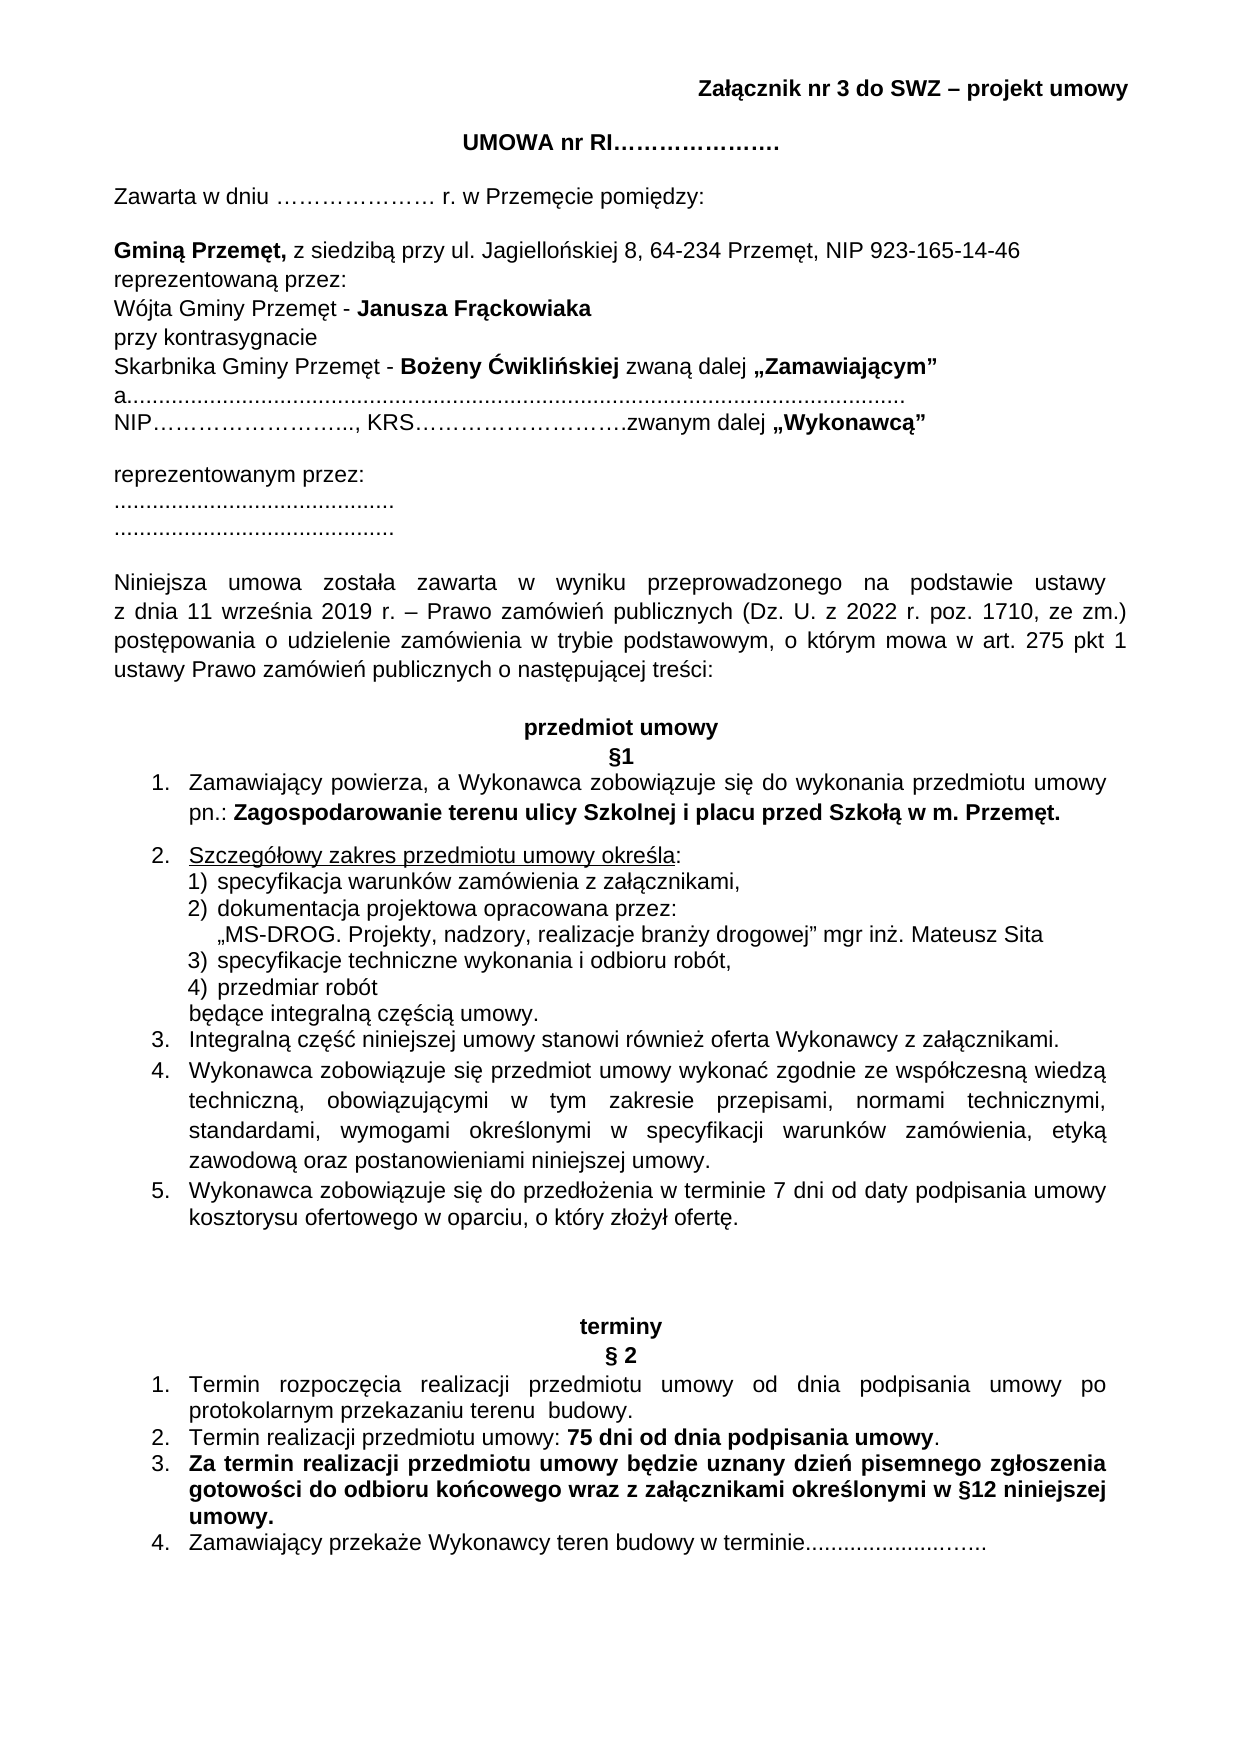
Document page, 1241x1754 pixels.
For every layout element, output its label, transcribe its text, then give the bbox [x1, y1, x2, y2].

list Wykonawca zobowiązuje się przedmiot umowy wykonać zgodnie ze współczesną wiedzą techniczną, obowiązującymi w tym zakresie przepisami, normami technicznymi, standardami, wymogami określonymi w specyfikacji warunków zamówienia, etyką zawodową oraz postanowieniami niniejszej umowy. [151, 1057, 1107, 1174]
list Zamawiający powierza, a Wykonawca zobowiązuje się do wykonania przedmiotu umowy pn.: Zagospodarowanie terenu ulicy Szkolnej i placu przed Szkołą w m. Przemęt. [151, 769, 1107, 826]
text Skarbnika Gminy Przemęt - Bożeny Ćwiklińskiej zwaną dalej „Zamawiającym” [114, 353, 1128, 379]
list Wykonawca zobowiązuje się do przedłożenia w terminie 7 dni od daty podpisania umowy kosztorysu ofertowego w oparciu, o który złożył ofertę. [151, 1177, 1107, 1230]
list Termin realizacji przedmiotu umowy: 75 dni od dnia podpisania umowy. [151, 1424, 1107, 1450]
list Za termin realizacji przedmiotu umowy będzie uznany dzień pisemnego zgłoszenia gotowości do odbioru końcowego wraz z załącznikami określonymi w §12 niniejszej umowy. [151, 1450, 1107, 1529]
text przy kontrasygnacie [114, 324, 1128, 350]
text § 2 [114, 1342, 1128, 1368]
text reprezentowaną przez: [114, 266, 1128, 292]
subtitle Niniejsza umowa została zawarta w wyniku przeprowadzonego na podstawie ustawy z dnia 11 września 2019 r. – Prawo zamówień publicznych (Dz. U. z 2022 r. poz. 1710, ze zm.) postępowania o udzielenie zamówienia w trybie podstawowym, o którym mowa w art. 275 pkt 1 ustawy Prawo zamówień publicznych o następującej treści: [114, 569, 1128, 682]
list dokumentacja projektowa opracowana przez: [187, 895, 1107, 921]
text terminy [114, 1313, 1128, 1339]
list specyfikacje techniczne wykonania i odbioru robót, [187, 947, 1107, 974]
list Szczegółowy zakres przedmiotu umowy określa: [151, 842, 1107, 868]
list będące integralną częścią umowy. [189, 1000, 1107, 1026]
text a [114, 382, 1128, 408]
text §1 [114, 743, 1128, 769]
subtitle UMOWA nr RI…………………. [114, 129, 1128, 155]
list „MS-DROG. Projekty, nadzory, realizacje branży drogowej” mgr inż. Mateusz Sita [217, 921, 1107, 947]
list Termin rozpoczęcia realizacji przedmiotu umowy od dnia podpisania umowy po protokolarnym przekazaniu terenu budowy. [151, 1371, 1107, 1424]
subtitle przedmiot umowy [114, 714, 1128, 740]
text NIP……………………..., KRS……………………….zwanym dalej „Wykonawcą” [114, 411, 1128, 436]
text Zawarta w dniu ………………… r. w Przemęcie pomiędzy: [114, 183, 1128, 209]
list specyfikacja warunków zamówienia z załącznikami, [187, 868, 1107, 895]
subtitle Załącznik nr 3 do SWZ – projekt umowy [114, 75, 1128, 101]
list przedmiar robót [187, 974, 1107, 1000]
text reprezentowanym przez: [114, 461, 1128, 487]
text Wójta Gminy Przemęt - Janusza Frąckowiaka [114, 295, 1128, 321]
list Integralną część niniejszej umowy stanowi również oferta Wykonawcy z załącznikami. [151, 1026, 1107, 1053]
text Gminą Przemęt, z siedzibą przy ul. Jagiellońskiej 8, 64-234 Przemęt, NIP 923-165-14-46 [114, 237, 1128, 263]
list Zamawiający przekaże Wykonawcy teren budowy w terminie......................…... [151, 1529, 1107, 1556]
